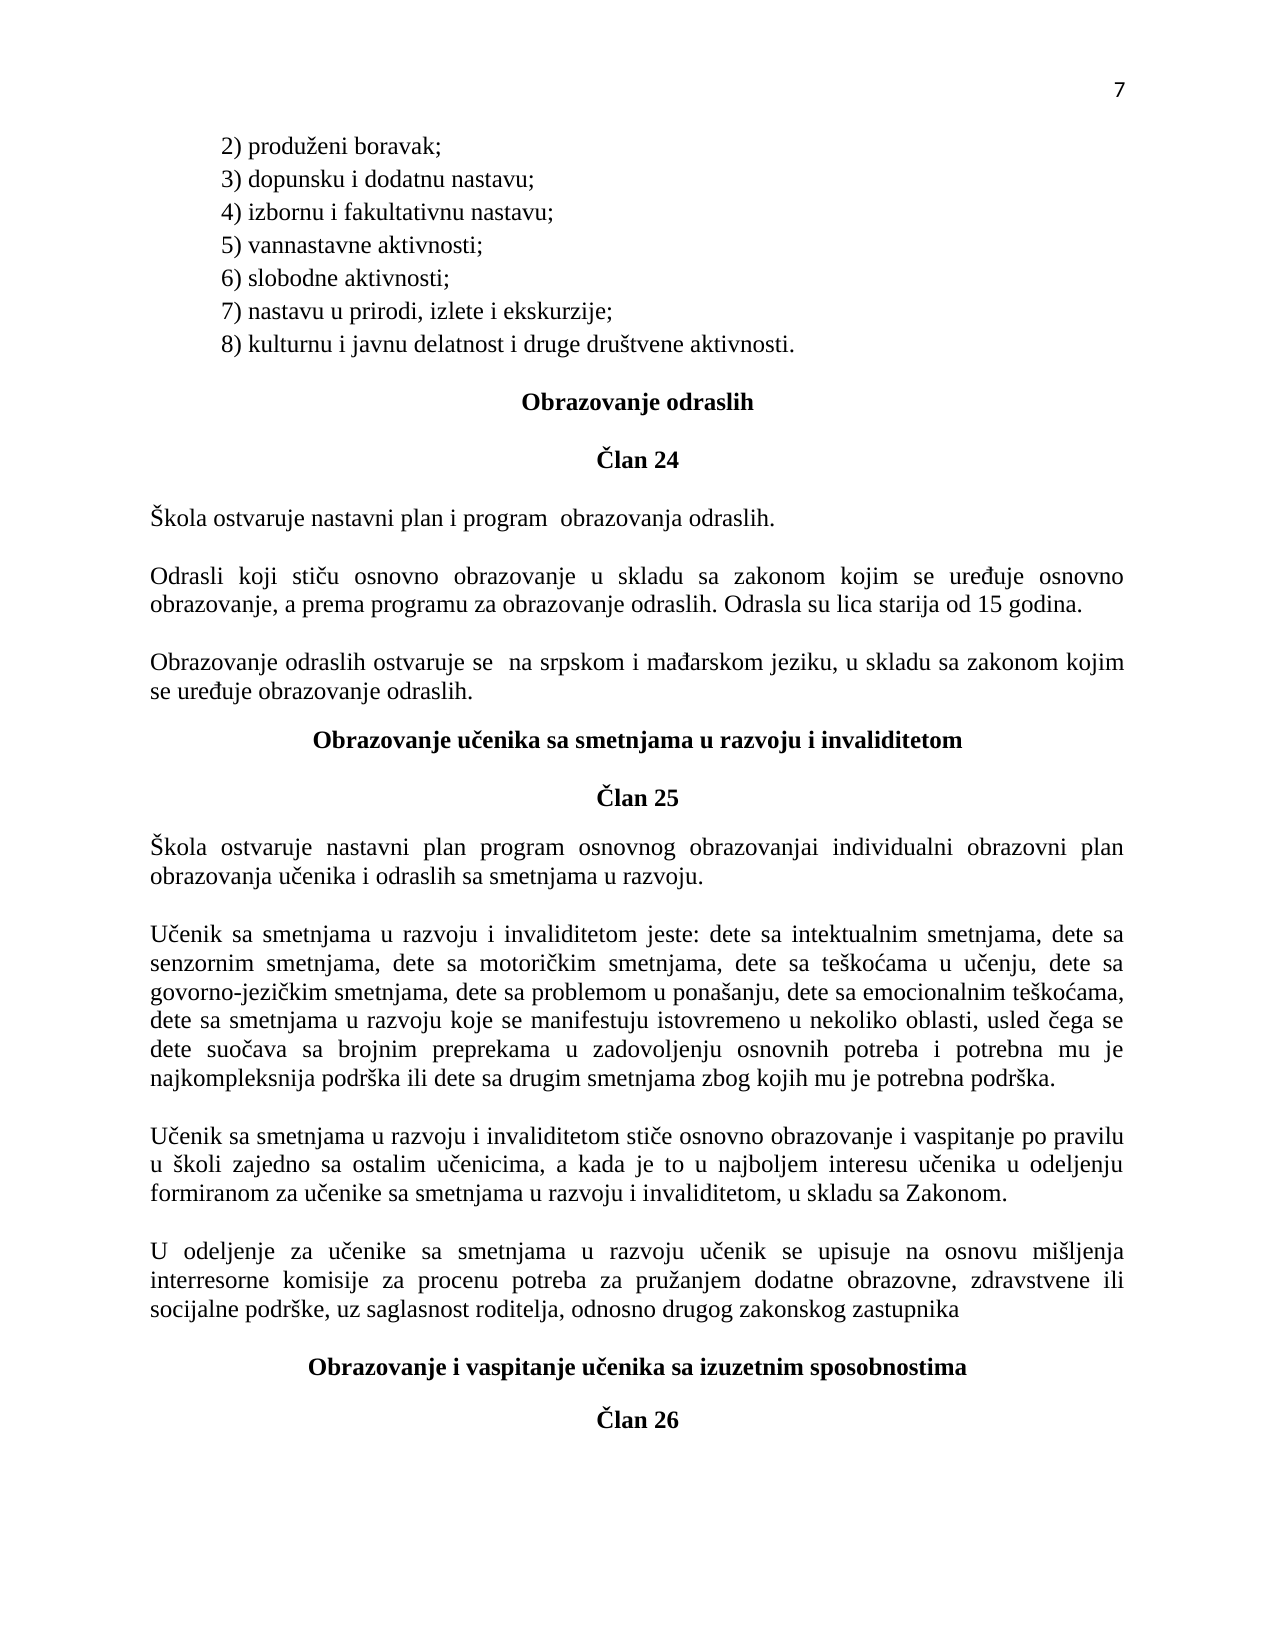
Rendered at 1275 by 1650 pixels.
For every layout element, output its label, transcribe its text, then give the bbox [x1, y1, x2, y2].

text 2) produženi boravak; [150, 131, 1125, 160]
text U odeljenje za učenike sa smetnjama u razvoju učenik se upisuje na osnovu mišljenja interresorne komisije za procenu potreba za pružanjem dodatne obrazovne, zdravstvene ili socijalne podrške, uz saglasnost roditelja, odnosno drugog zakonskog zastupnika [150, 1236, 1125, 1322]
text Škola ostvaruje nastavni plan i program obrazovanja odraslih. [150, 503, 1125, 532]
text Škola ostvaruje nastavni plan program osnovnog obrazovanjai individualni obrazovni plan obrazovanja učenika i odraslih sa smetnjama u razvoju. [150, 832, 1125, 890]
text Član 24 [150, 445, 1125, 474]
text Učenik sa smetnjama u razvoju i invaliditetom jeste: dete sa intektualnim smetnjama, dete sa senzornim smetnjama, dete sa motoričkim smetnjama, dete sa teškoćama u učenju, dete sa govorno-jezičkim smetnjama, dete sa problemom u ponašanju, dete sa emocionalnim teškoćama, dete sa smetnjama u razvoju koje se manifestuju istovremeno u nekoliko oblasti, usled čega se dete suočava sa brojnim preprekama u zadovoljenju osnovnih potreba i potrebna mu je najkompleksnija podrška ili dete sa drugim smetnjama zbog kojih mu je potrebna podrška. [150, 919, 1125, 1092]
text Obrazovanje i vaspitanje učenika sa izuzetnim sposobnostima [150, 1352, 1125, 1380]
text Obrazovanje učenika sa smetnjama u razvoju i invaliditetom [150, 725, 1125, 754]
text 7) nastavu u prirodi, izlete i ekskurzije; [150, 296, 1125, 325]
text Obrazovanje odraslih [150, 387, 1125, 416]
text 6) slobodne aktivnosti; [150, 263, 1125, 292]
text Učenik sa smetnjama u razvoju i invaliditetom stiče osnovno obrazovanje i vaspitanje po pravilu u školi zajedno sa ostalim učenicima, a kada je to u najboljem interesu učenika u odeljenju formiranom za učenike sa smetnjama u razvoju i invaliditetom, u skladu sa Zakonom. [150, 1121, 1125, 1207]
text 4) izbornu i fakultativnu nastavu; [150, 197, 1125, 226]
text 5) vannastavne aktivnosti; [150, 230, 1125, 259]
text Obrazovanje odraslih ostvaruje se na srpskom i mađarskom jeziku, u skladu sa zakonom kojim se uređuje obrazovanje odraslih. [150, 647, 1125, 704]
text Član 25 [150, 783, 1125, 812]
text 8) kulturnu i javnu delatnost i druge društvene aktivnosti. [150, 329, 1125, 358]
text 3) dopunsku i dodatnu nastavu; [150, 164, 1125, 193]
text Član 26 [150, 1405, 1125, 1434]
text Odrasli koji stiču osnovno obrazovanje u skladu sa zakonom kojim se uređuje osnovno obrazovanje, a prema programu za obrazovanje odraslih. Odrasla su lica starija od 15 godina. [150, 561, 1125, 618]
